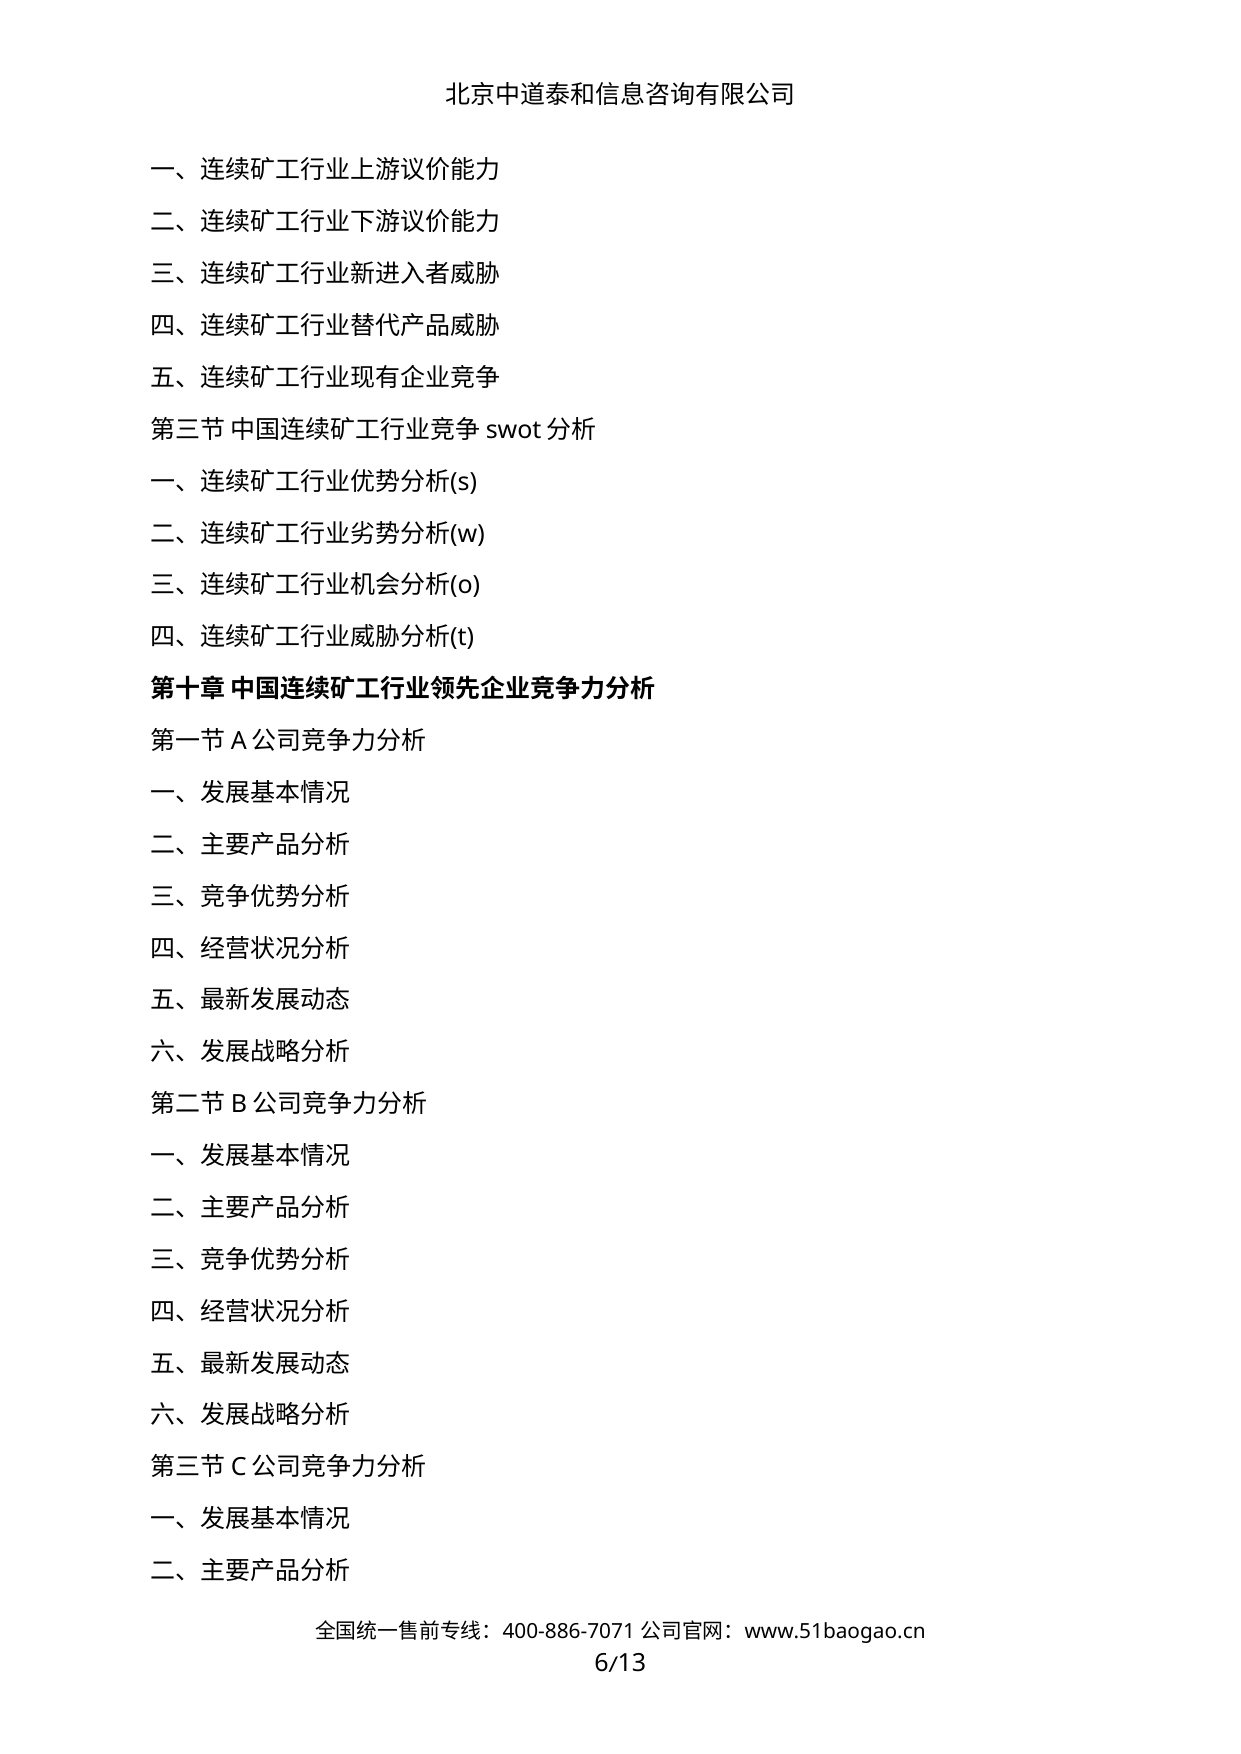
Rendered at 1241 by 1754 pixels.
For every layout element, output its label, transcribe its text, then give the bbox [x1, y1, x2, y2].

text 二、连续矿工行业劣势分析(w) [150, 513, 1090, 549]
text 一、发展基本情况 [150, 1136, 1090, 1172]
text 六、发展战略分析 [150, 1395, 1090, 1431]
text 五、连续矿工行业现有企业竞争 [150, 357, 1090, 394]
text 四、连续矿工行业替代产品威胁 [150, 306, 1090, 342]
text 四、连续矿工行业威胁分析(t) [150, 617, 1090, 653]
text 三、连续矿工行业机会分析(o) [150, 565, 1090, 601]
text 第三节 C公司竞争力分析 [150, 1447, 1090, 1483]
text 第一节 A公司竞争力分析 [150, 721, 1090, 757]
text 三、连续矿工行业新进入者威胁 [150, 254, 1090, 290]
text 三、竞争优势分析 [150, 876, 1090, 912]
text 五、最新发展动态 [150, 1343, 1090, 1379]
text 二、主要产品分析 [150, 824, 1090, 861]
text 六、发展战略分析 [150, 1032, 1090, 1068]
text 四、经营状况分析 [150, 928, 1090, 964]
text 五、最新发展动态 [150, 980, 1090, 1016]
text 三、竞争优势分析 [150, 1239, 1090, 1276]
text 一、连续矿工行业上游议价能力 [150, 150, 1090, 186]
text 二、连续矿工行业下游议价能力 [150, 202, 1090, 238]
text 一、连续矿工行业优势分析(s) [150, 461, 1090, 497]
text 一、发展基本情况 [150, 1499, 1090, 1535]
text 二、主要产品分析 [150, 1551, 1090, 1587]
text 第二节 B公司竞争力分析 [150, 1084, 1090, 1120]
text 第十章 中国连续矿工行业领先企业竞争力分析 [150, 669, 1090, 705]
text 第三节 中国连续矿工行业竞争swot分析 [150, 409, 1090, 446]
text 四、经营状况分析 [150, 1291, 1090, 1327]
text 一、发展基本情况 [150, 772, 1090, 809]
text 二、主要产品分析 [150, 1187, 1090, 1224]
